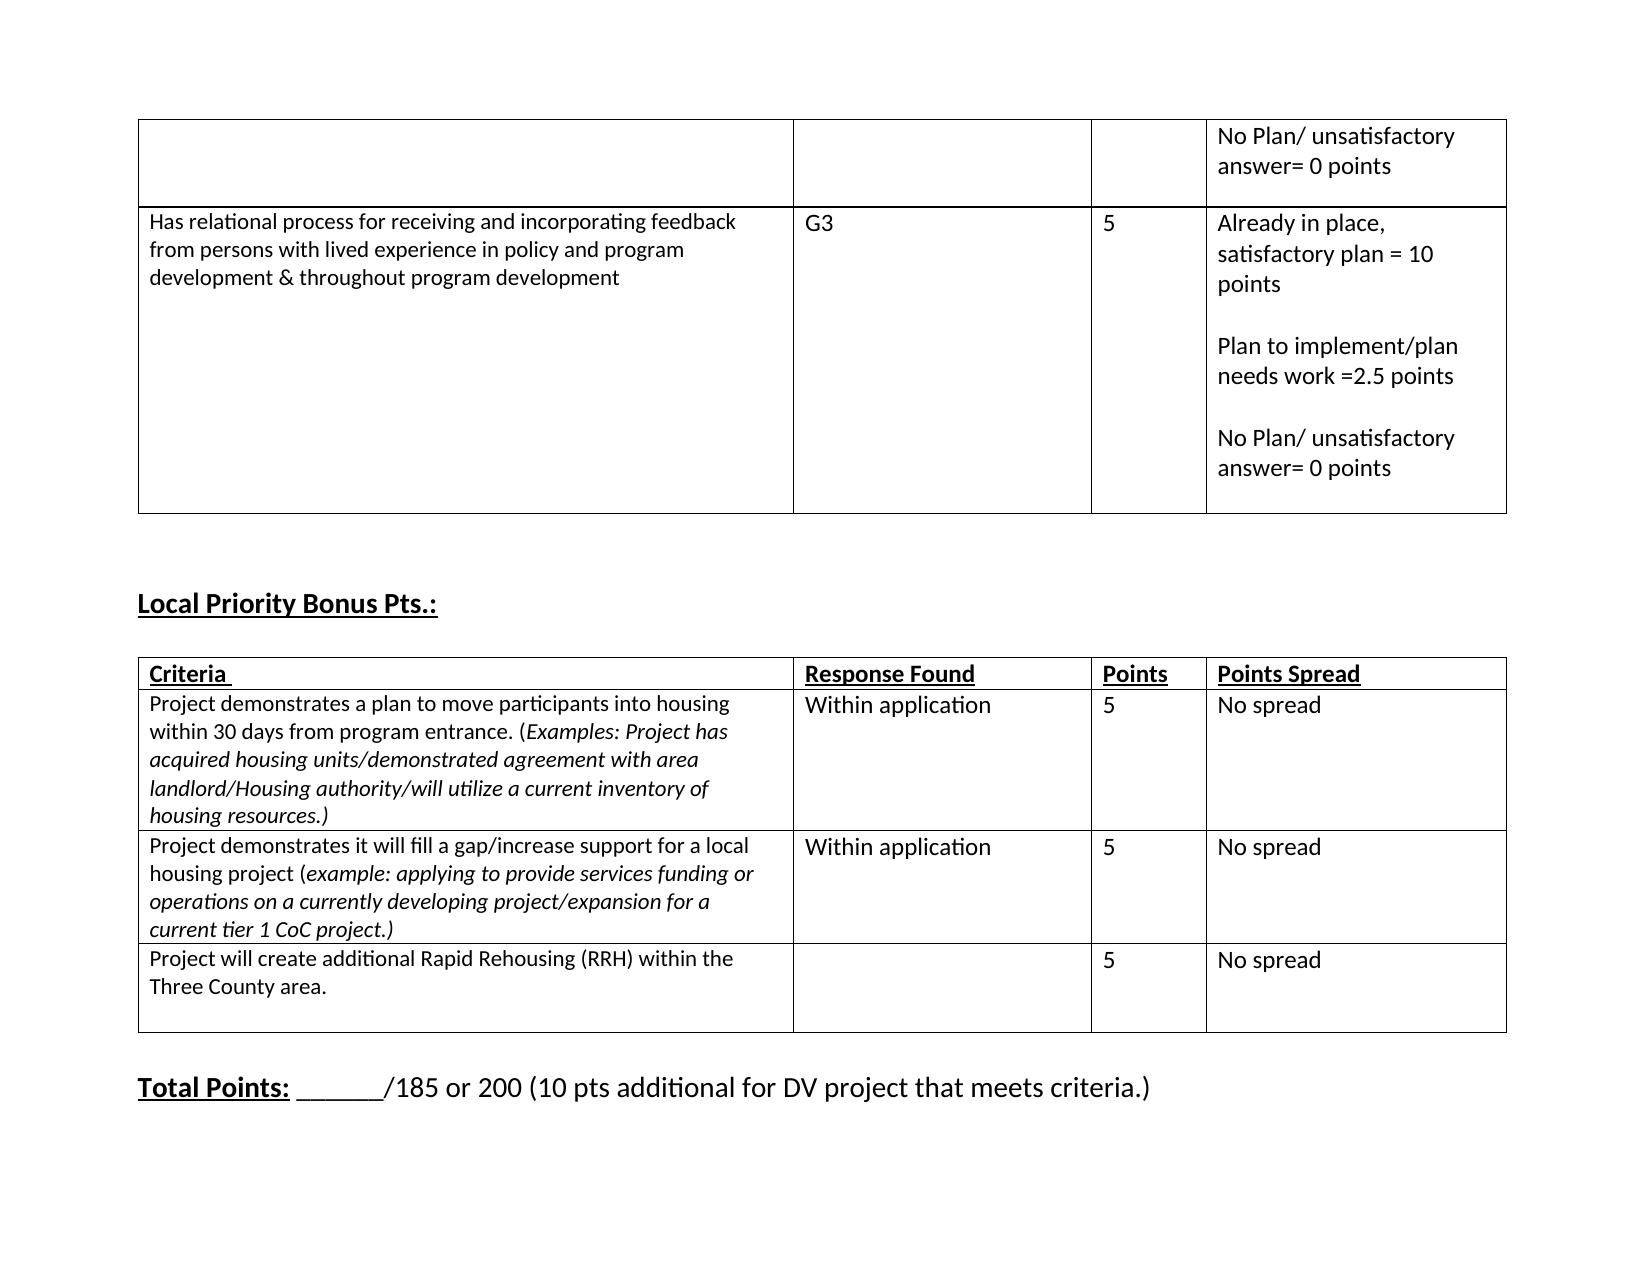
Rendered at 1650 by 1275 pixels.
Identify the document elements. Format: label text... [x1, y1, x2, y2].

table_cell Project demonstrates a plan to move participants into housing within 30 days from program entrance. (Examples: Project has acquired housing units/demonstrated agreement with area landlord/Housing authority/will utilize a current inventory of housing resources.) [139, 690, 793, 830]
table_cell Within application [794, 690, 1091, 830]
table_cell No spread [1207, 944, 1506, 1032]
table_cell 5 [1092, 944, 1206, 1032]
table_cell Within application [794, 831, 1091, 943]
table_cell No spread [1207, 831, 1506, 943]
table_cell Has relational process for receiving and incorporating feedback from persons with lived experience in policy and program development & throughout program development [139, 208, 793, 513]
table_cell 5 [1092, 208, 1206, 513]
table_cell 5 [1092, 120, 1206, 206]
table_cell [1207, 120, 1506, 206]
table_cell Already in place, satisfactory plan = 10 points Plan to implement/plan needs work =2.5 points No Plan/ unsatisfactory answer= 0 points [1207, 208, 1506, 513]
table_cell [139, 120, 793, 206]
table_header Criteria [139, 658, 793, 688]
table_cell G3 [794, 208, 1091, 513]
text Total Points: ______/185 or 200 (10 pts additional for DV project that meets criteria.) [137, 1069, 1569, 1104]
text Local Priority Bonus Pts.: [137, 586, 1569, 621]
table_cell 5 [1092, 831, 1206, 943]
table_cell No spread [1207, 690, 1506, 830]
table_cell Project will create additional Rapid Rehousing (RRH) within the Three County area. [139, 944, 793, 1032]
table_cell 5 [1092, 690, 1206, 830]
table_header Points [1092, 658, 1206, 688]
table_cell [794, 944, 1091, 1032]
table_cell Project demonstrates it will fill a gap/increase support for a local housing project (example: applying to provide services funding or operations on a currently developing project/expansion for a current tier 1 CoC project.) [139, 831, 793, 943]
table_header Points Spread [1207, 658, 1506, 688]
table_cell G2 [794, 120, 1091, 206]
table_header Response Found [794, 658, 1091, 688]
